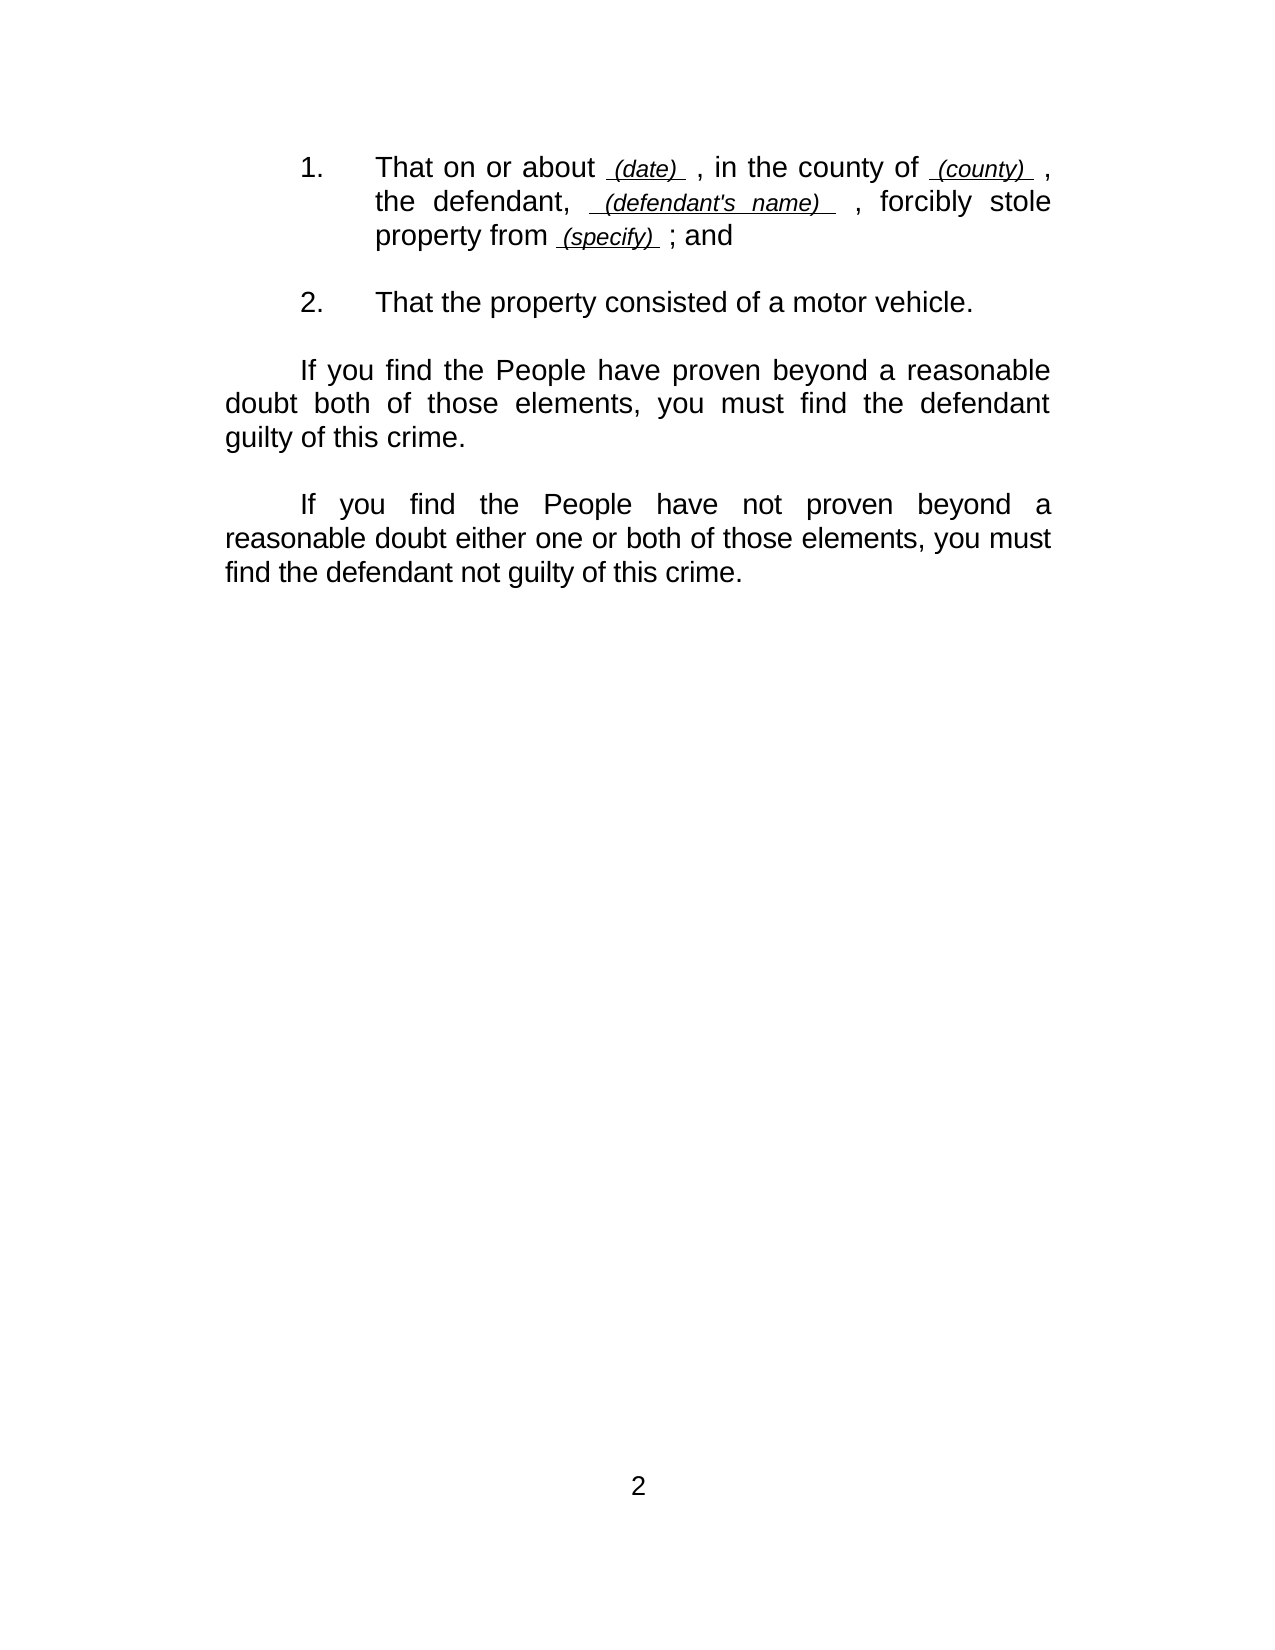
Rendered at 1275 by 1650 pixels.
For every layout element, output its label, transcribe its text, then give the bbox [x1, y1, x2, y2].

text 2 [225, 1470, 1052, 1501]
text If you find the People have proven beyond a reasonable doubt both of those elements, you must find the defendant guilty of this crime. [225, 354, 1052, 454]
list That the property consisted of a motor vehicle. [300, 286, 1052, 319]
text If you find the People have not proven beyond a reasonable doubt either one or both of those elements, you must find the defendant not guilty of this crime. [225, 488, 1052, 589]
list That on or about (date) , in the county of (county) , the defendant, (defendant's name) , forcibly stole property from (specify) ; and [300, 150, 1052, 252]
